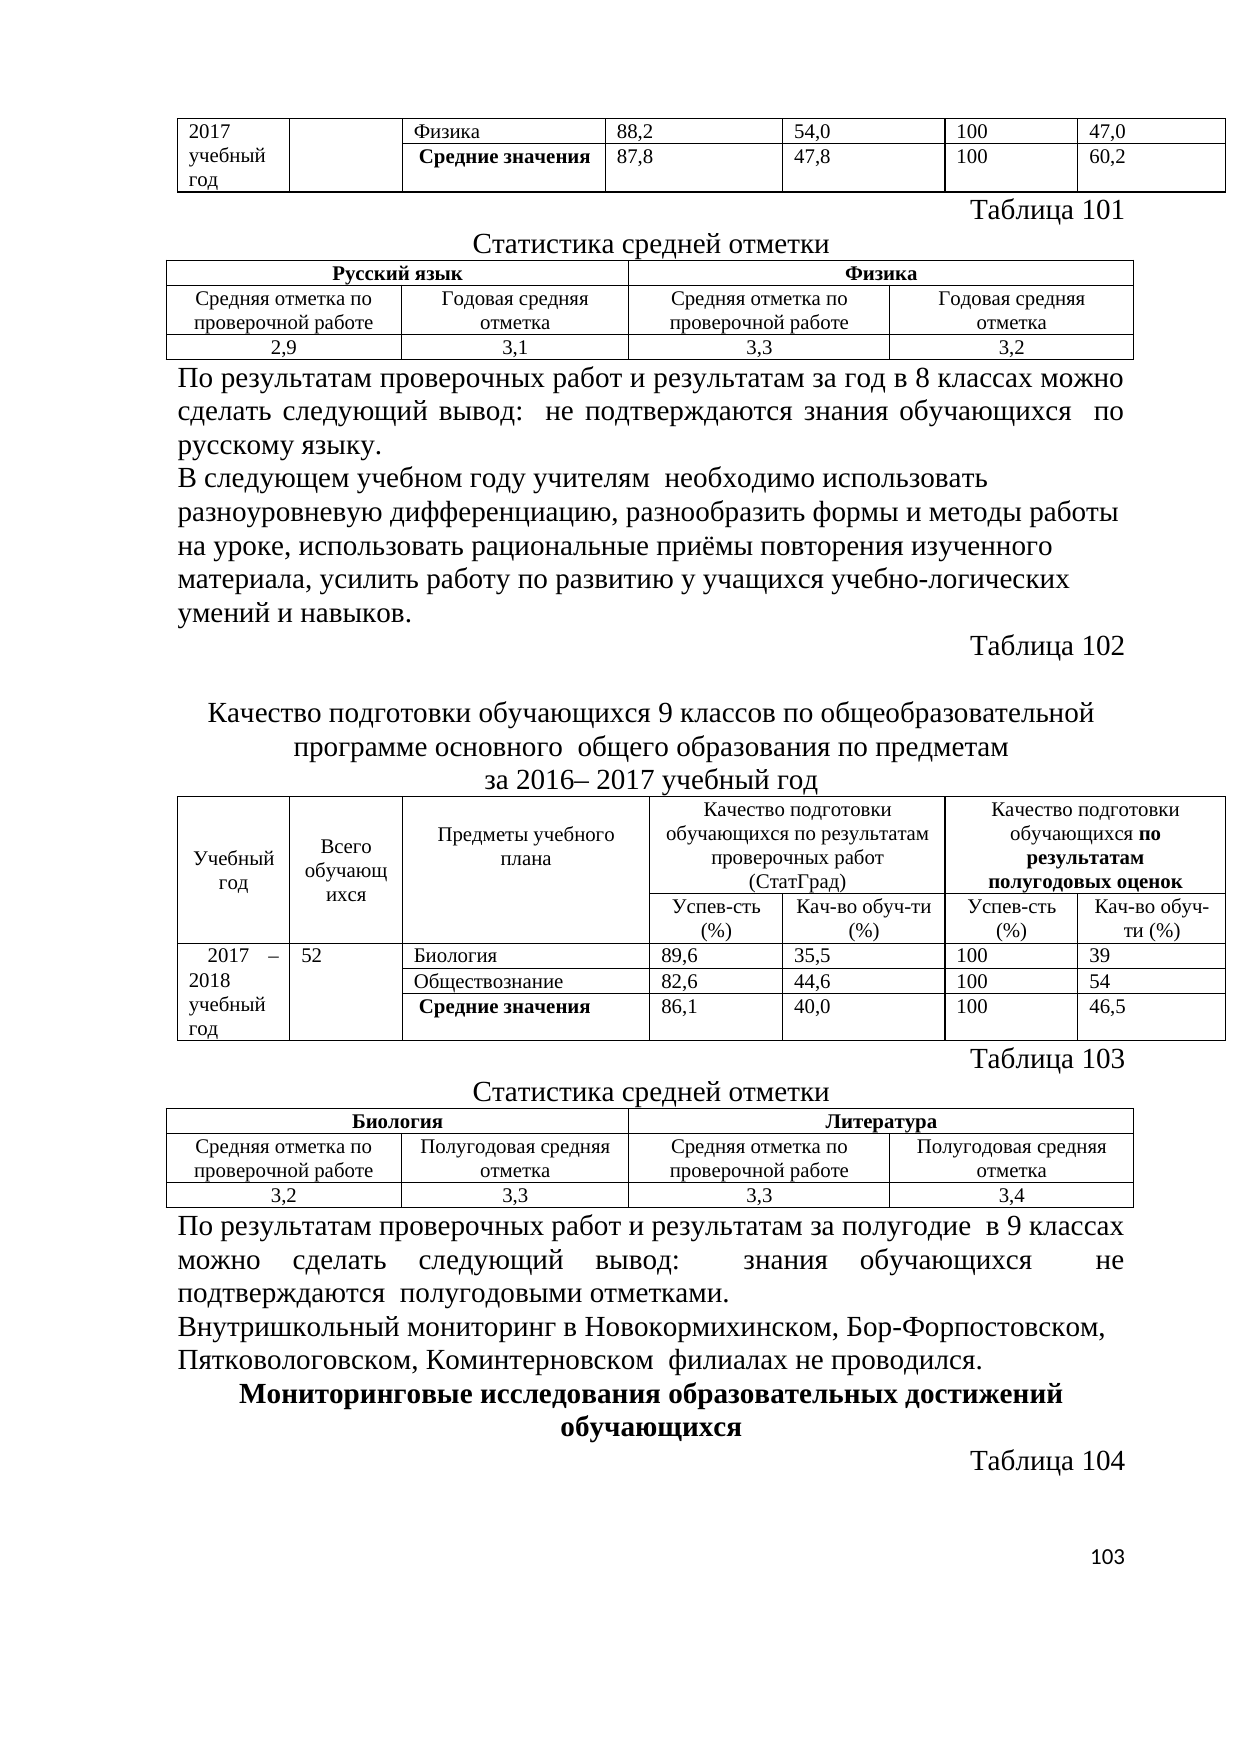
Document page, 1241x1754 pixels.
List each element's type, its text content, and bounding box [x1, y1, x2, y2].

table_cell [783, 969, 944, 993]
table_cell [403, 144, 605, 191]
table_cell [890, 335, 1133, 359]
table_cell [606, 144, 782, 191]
text Статистика средней отметки [177, 1074, 1125, 1108]
text По результатам проверочных работ и результатам за год в 8 классах можно сделать следующий вывод: не подтверждаются знания обучающихся по русскому языку. [177, 360, 1125, 461]
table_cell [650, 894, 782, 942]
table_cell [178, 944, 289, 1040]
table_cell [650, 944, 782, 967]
text Статистика средней отметки [177, 226, 1125, 259]
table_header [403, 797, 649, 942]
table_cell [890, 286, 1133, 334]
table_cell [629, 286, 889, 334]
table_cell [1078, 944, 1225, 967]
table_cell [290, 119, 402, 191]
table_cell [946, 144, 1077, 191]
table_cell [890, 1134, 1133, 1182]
text Внутришкольный мониторинг в Новокормихинском, Бор-Форпостовском, Пятковологовском, Коминтерновском филиалах не проводился. [177, 1309, 1125, 1376]
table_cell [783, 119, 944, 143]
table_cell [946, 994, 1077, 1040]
text Таблица 104 [177, 1443, 1125, 1477]
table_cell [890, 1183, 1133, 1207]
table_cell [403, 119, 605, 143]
text Мониторинговые исследования образовательных достижений обучающихся [177, 1376, 1125, 1443]
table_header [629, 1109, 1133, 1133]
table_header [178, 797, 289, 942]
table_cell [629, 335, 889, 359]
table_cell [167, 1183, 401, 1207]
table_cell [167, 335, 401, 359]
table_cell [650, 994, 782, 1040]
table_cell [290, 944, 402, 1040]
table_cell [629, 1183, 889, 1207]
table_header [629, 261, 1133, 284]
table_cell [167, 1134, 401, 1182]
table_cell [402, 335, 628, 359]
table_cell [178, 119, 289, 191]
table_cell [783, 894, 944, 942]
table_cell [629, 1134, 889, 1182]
text Таблица 102 [177, 628, 1125, 662]
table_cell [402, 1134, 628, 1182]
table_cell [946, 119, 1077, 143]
text В следующем учебном году учителям необходимо использовать разноуровневую дифференциацию, разнообразить формы и методы работы на уроке, использовать рациональные приёмы повторения изученного материала, усилить работу по развитию у учащихся учебно-логических умений и навыков. [177, 461, 1125, 628]
text Таблица 103 [177, 1041, 1125, 1074]
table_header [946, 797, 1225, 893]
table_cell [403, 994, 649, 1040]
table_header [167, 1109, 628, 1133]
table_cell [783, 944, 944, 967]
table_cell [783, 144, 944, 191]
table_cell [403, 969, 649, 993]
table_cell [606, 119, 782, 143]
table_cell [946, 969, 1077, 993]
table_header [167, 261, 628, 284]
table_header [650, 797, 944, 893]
text Таблица 101 [177, 193, 1125, 226]
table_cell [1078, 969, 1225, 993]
text за 2016– 2017 учебный год [177, 762, 1125, 796]
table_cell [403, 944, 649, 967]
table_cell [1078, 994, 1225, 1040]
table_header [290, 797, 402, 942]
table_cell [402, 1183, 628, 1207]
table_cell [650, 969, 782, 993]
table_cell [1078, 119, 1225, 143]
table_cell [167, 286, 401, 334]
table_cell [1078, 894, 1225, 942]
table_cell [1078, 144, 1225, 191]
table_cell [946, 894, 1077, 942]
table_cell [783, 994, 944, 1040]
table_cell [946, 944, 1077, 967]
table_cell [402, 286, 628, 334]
text По результатам проверочных работ и результатам за полугодие в 9 классах можно сделать следующий вывод: знания обучающихся не подтверждаются полугодовыми отметками. [177, 1208, 1125, 1309]
text Качество подготовки обучающихся 9 классов по общеобразовательной программе основного общего образования по предметам [177, 695, 1125, 762]
